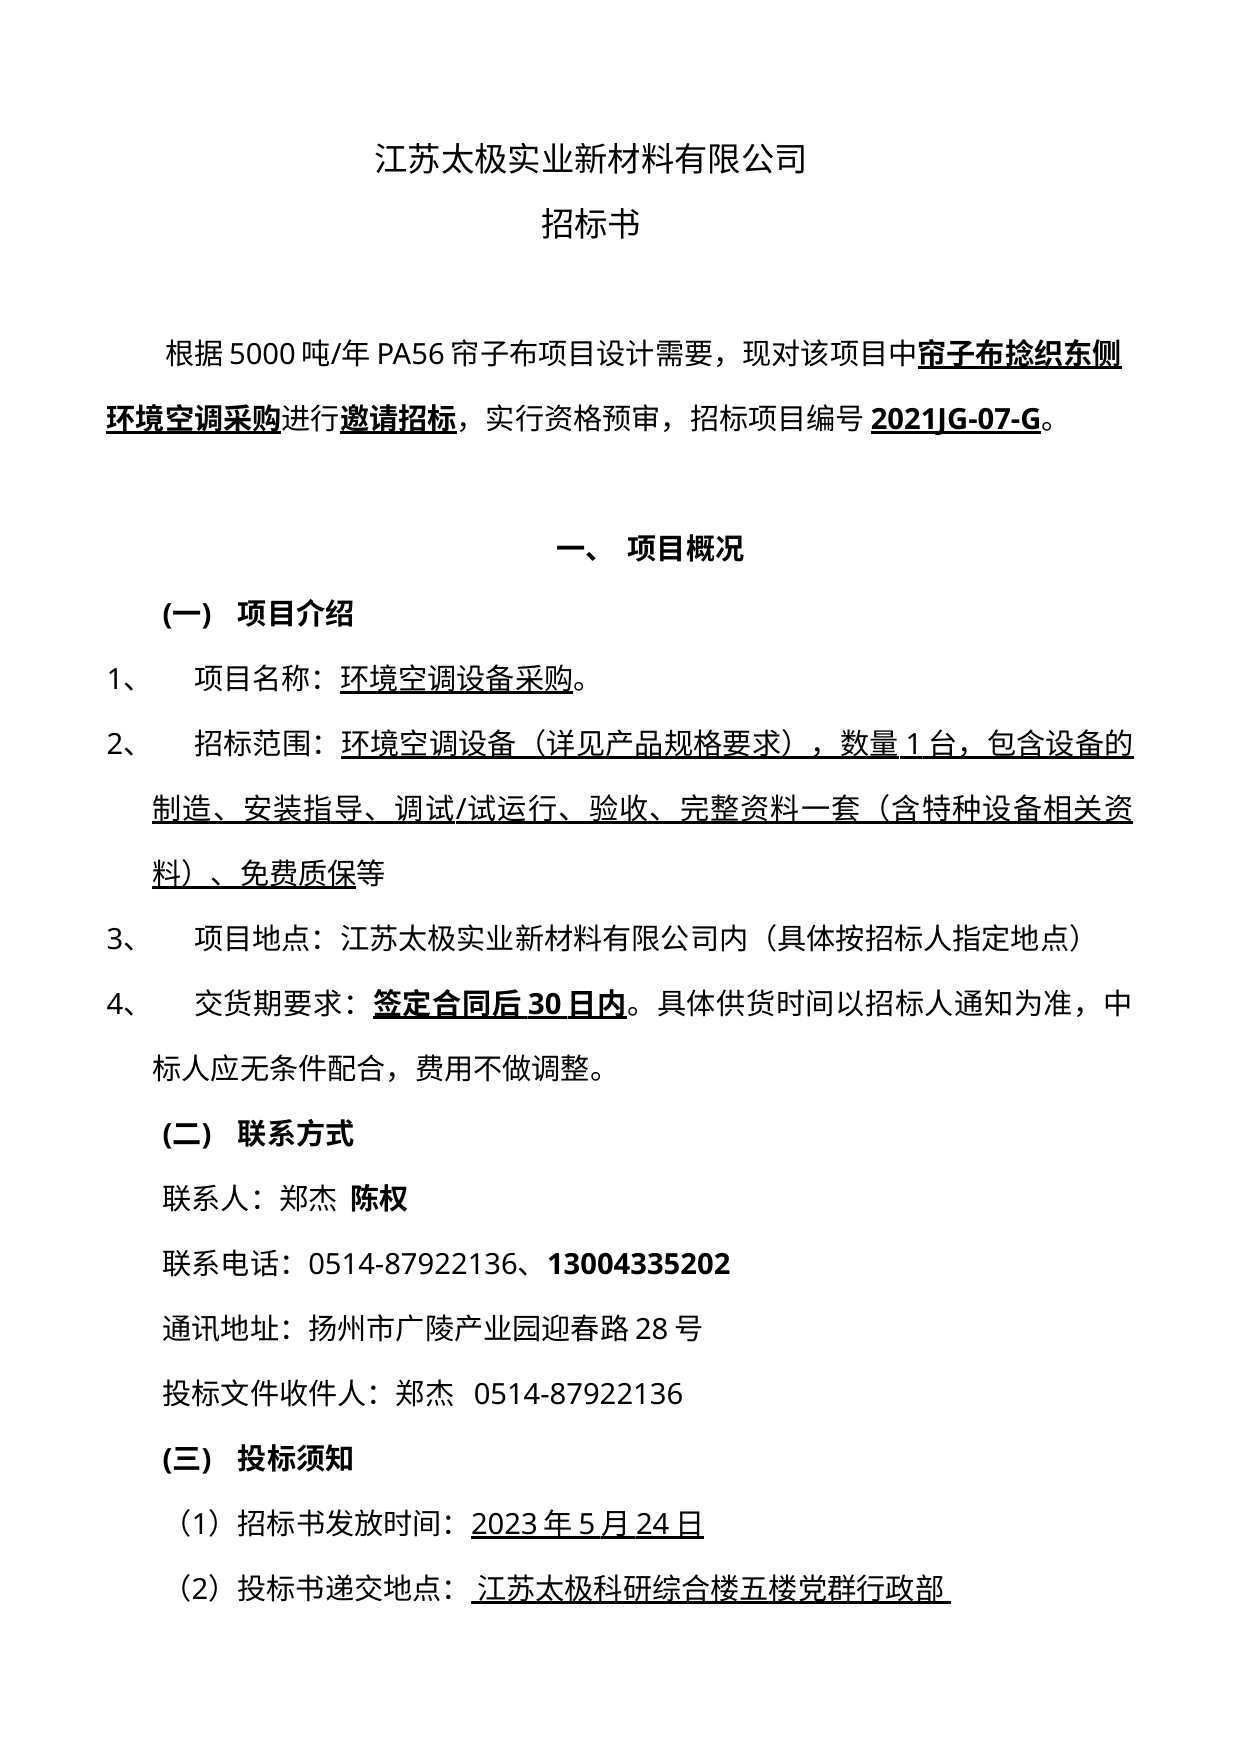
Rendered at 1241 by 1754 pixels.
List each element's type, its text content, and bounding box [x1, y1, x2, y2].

text 投标文件收件人：郑杰 0514-87922136 [106, 1359, 1134, 1424]
text 联系电话：0514-87922136、13004335202 [106, 1229, 1134, 1294]
list 联系方式 [162, 1099, 1134, 1164]
list 项目名称：环境空调设备采购。 [106, 644, 1134, 709]
text 联系人：郑杰 陈权 [106, 1164, 1134, 1229]
text （1）招标书发放时间：2023年5月24日 [162, 1489, 1134, 1554]
list 招标范围：环境空调设备（详见产品规格要求），数量1台，包含设备的制造、安装指导、调试/试运行、验收、完整资料一套（含特种设备相关资料）、免费质保等 [106, 709, 1134, 904]
list 项目地点：江苏太极实业新材料有限公司内（具体按招标人指定地点） [106, 904, 1134, 969]
text （2）投标书递交地点： 江苏太极科研综合楼五楼党群行政部 [106, 1554, 1134, 1619]
text 招标书 [106, 189, 1076, 254]
text 江苏太极实业新材料有限公司 [106, 124, 1076, 189]
list 交货期要求：签定合同后30日内。具体供货时间以招标人通知为准，中标人应无条件配合，费用不做调整。 [106, 969, 1134, 1099]
list 项目介绍 [162, 579, 1134, 644]
list 投标须知 [162, 1424, 1134, 1489]
list 项目概况 [167, 514, 1134, 579]
text 通讯地址：扬州市广陵产业园迎春路28号 [106, 1294, 1134, 1359]
text 根据5000吨/年PA56帘子布项目设计需要，现对该项目中帘子布捻织东侧环境空调采购进行邀请招标，实行资格预审，招标项目编号2021JG-07-G。 [106, 319, 1134, 449]
